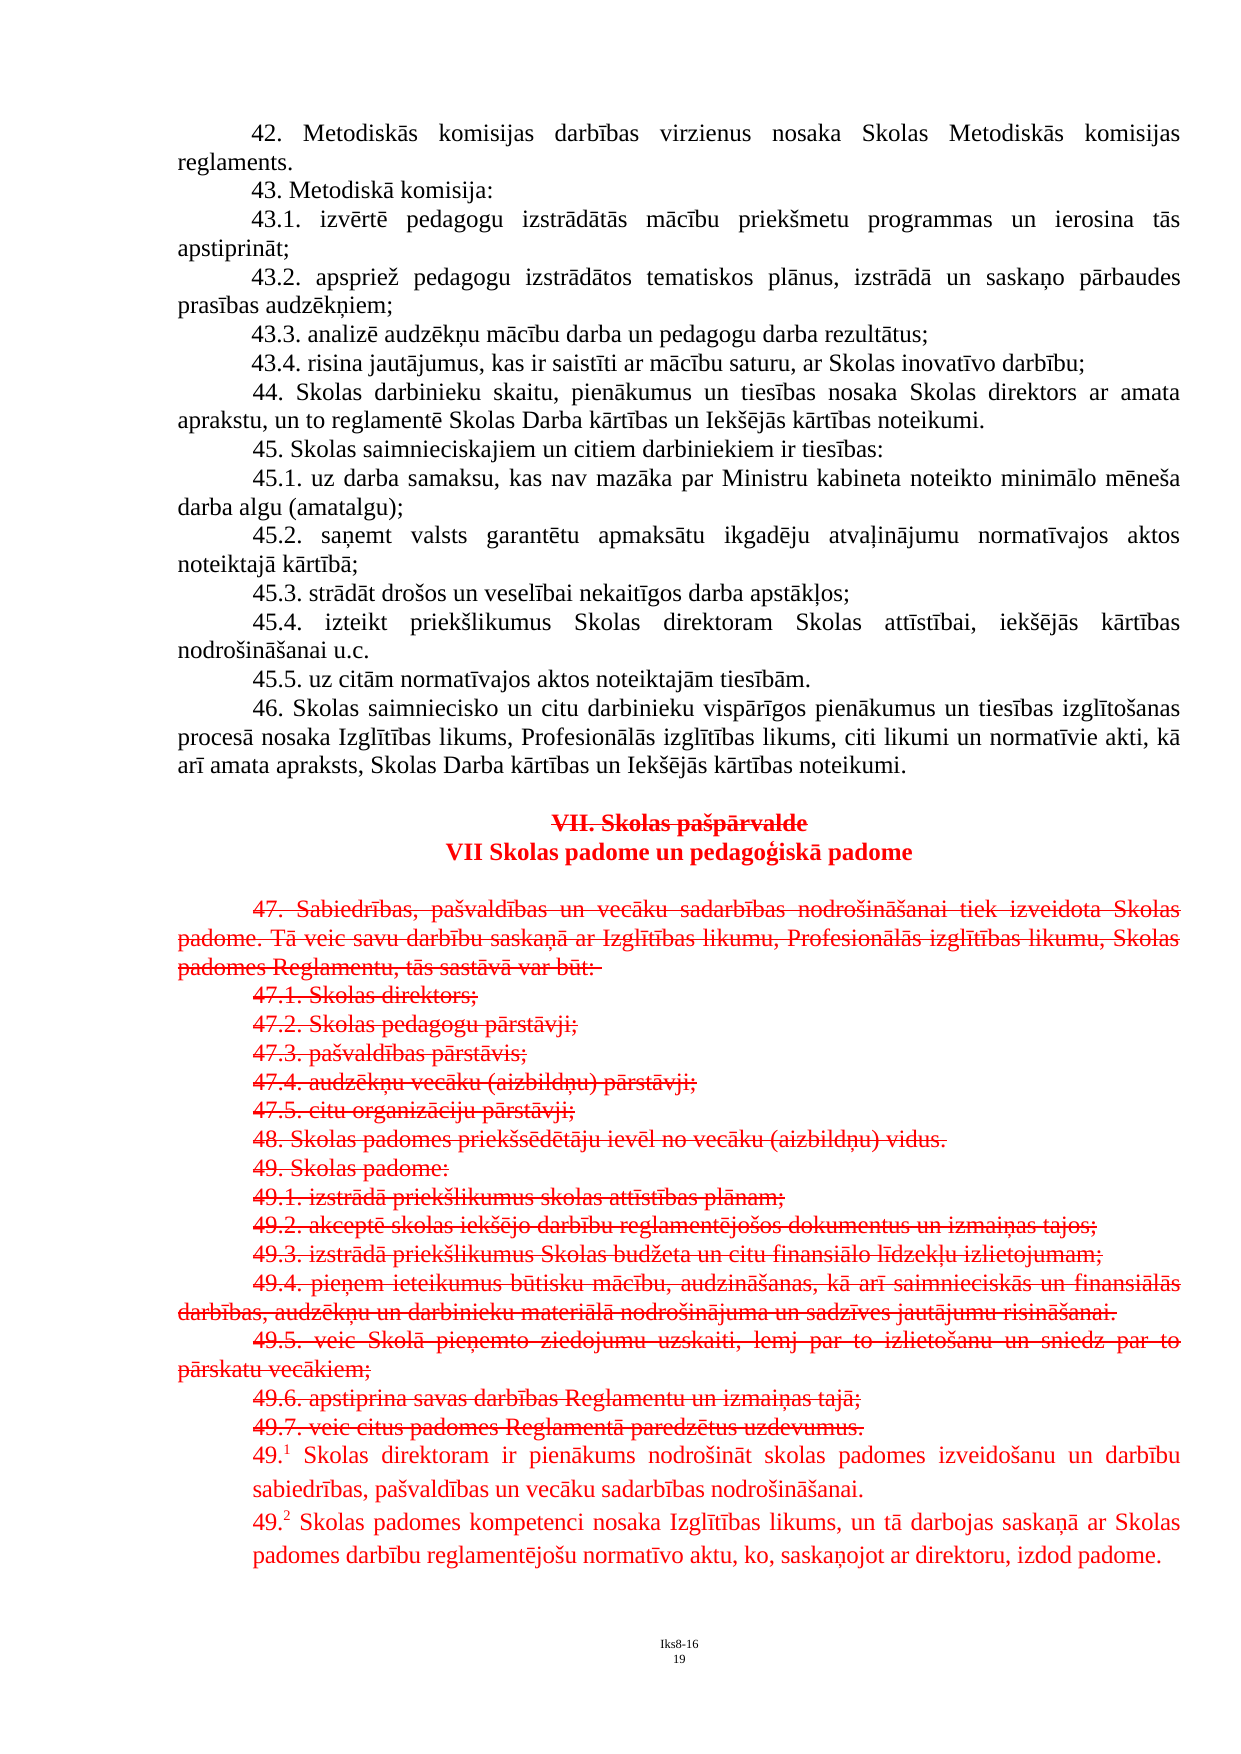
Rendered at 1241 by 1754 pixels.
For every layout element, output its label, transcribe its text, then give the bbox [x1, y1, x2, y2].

text 47.5. citu organizāciju pārstāvji; [177, 1096, 1181, 1124]
text 43.3. analizē audzēkņu mācību darba un pedagogu darba rezultātus; [177, 319, 1181, 348]
text 46. Skolas saimniecisko un citu darbinieku vispārīgos pienākumus un tiesības izglītošanas procesā nosaka Izglītības likums, Profesionālās izglītības likums, citi likumi un normatīvie akti, kā arī amata apraksts, Skolas Darba kārtības un Iekšējās kārtības noteikumi. [177, 693, 1181, 779]
text 43.1. izvērtē pedagogu izstrādātās mācību priekšmetu programmas un ierosina tās apstiprināt; [177, 204, 1181, 262]
text 49.6. apstiprina savas darbības Reglamentu un izmaiņas tajā; [177, 1383, 1181, 1412]
text 45.2. saņemt valsts garantētu apmaksātu ikgadēju atvaļinājumu normatīvajos aktos noteiktajā kārtībā; [177, 521, 1181, 578]
text 43.2. apspriež pedagogu izstrādātos tematiskos plānus, izstrādā un saskaņo pārbaudes prasības audzēkņiem; [177, 262, 1181, 319]
text VII Skolas padome un pedagoģiskā padome [177, 837, 1181, 866]
text 49.1 Skolas direktoram ir pienākums nodrošināt skolas padomes izveidošanu un darbību sabiedrības, pašvaldības un vecāku sadarbības nodrošināšanai. [252, 1441, 1181, 1502]
text 45.3. strādāt drošos un veselībai nekaitīgos darba apstākļos; [177, 578, 1181, 607]
text 45. Skolas saimnieciskajiem un citiem darbiniekiem ir tiesības: [177, 434, 1181, 463]
text 44. Skolas darbinieku skaitu, pienākumus un tiesības nosaka Skolas direktors ar amata aprakstu, un to reglamentē Skolas Darba kārtības un Iekšējās kārtības noteikumi. [177, 377, 1181, 434]
text 49.1. izstrādā priekšlikumus skolas attīstības plānam; [177, 1182, 1181, 1211]
text 45.4. izteikt priekšlikumus Skolas direktoram Skolas attīstībai, iekšējās kārtības nodrošināšanai u.c. [177, 607, 1181, 664]
text 42. Metodiskās komisijas darbības virzienus nosaka Skolas Metodiskās komisijas reglaments. [177, 118, 1181, 176]
text 49. Skolas padome: [177, 1153, 1181, 1182]
text 49.4. pieņem ieteikumus būtisku mācību, audzināšanas, kā arī saimnieciskās un finansiālās darbības, audzēkņu un darbinieku materiālā nodrošinājuma un sadzīves jautājumu risināšanai. [177, 1268, 1181, 1326]
text 47.4. audzēkņu vecāku (aizbildņu) pārstāvji; [177, 1067, 1181, 1096]
text 49.5. veic Skolā pieņemto ziedojumu uzskaiti, lemj par to izlietošanu un sniedz par to pārskatu vecākiem; [177, 1326, 1181, 1383]
text 49.7. veic citus padomes Reglamentā paredzētus uzdevumus. [177, 1412, 1181, 1441]
text 48. Skolas padomes priekšsēdētāju ievēl no vecāku (aizbildņu) vidus. [177, 1124, 1181, 1153]
text 49.2 Skolas padomes kompetenci nosaka Izglītības likums, un tā darbojas saskaņā ar Skolas padomes darbību reglamentējošu normatīvo aktu, ko, saskaņojot ar direktoru, izdod padome. [252, 1507, 1181, 1568]
text 49.3. izstrādā priekšlikumus Skolas budžeta un citu finansiālo līdzekļu izlietojumam; [177, 1239, 1181, 1268]
text 49.2. akceptē skolas iekšējo darbību reglamentējošos dokumentus un izmaiņas tajos; [177, 1211, 1181, 1239]
text 47.2. Skolas pedagogu pārstāvji; [177, 1009, 1181, 1038]
text 45.5. uz citām normatīvajos aktos noteiktajām tiesībām. [177, 664, 1181, 693]
text VII. Skolas pašpārvalde [177, 808, 1181, 837]
text 45.1. uz darba samaksu, kas nav mazāka par Ministru kabineta noteikto minimālo mēneša darba algu (amatalgu); [177, 463, 1181, 521]
text 47.1. Skolas direktors; [177, 981, 1181, 1009]
text 43. Metodiskā komisija: [177, 176, 1181, 204]
text 47.3. pašvaldības pārstāvis; [177, 1038, 1181, 1067]
text 43.4. risina jautājumus, kas ir saistīti ar mācību saturu, ar Skolas inovatīvo darbību; [177, 348, 1181, 377]
text 47. Sabiedrības, pašvaldības un vecāku sadarbības nodrošināšanai tiek izveidota Skolas padome. Tā veic savu darbību saskaņā ar Izglītības likumu, Profesionālās izglītības likumu, Skolas padomes Reglamentu, tās sastāvā var būt: [177, 894, 1181, 981]
